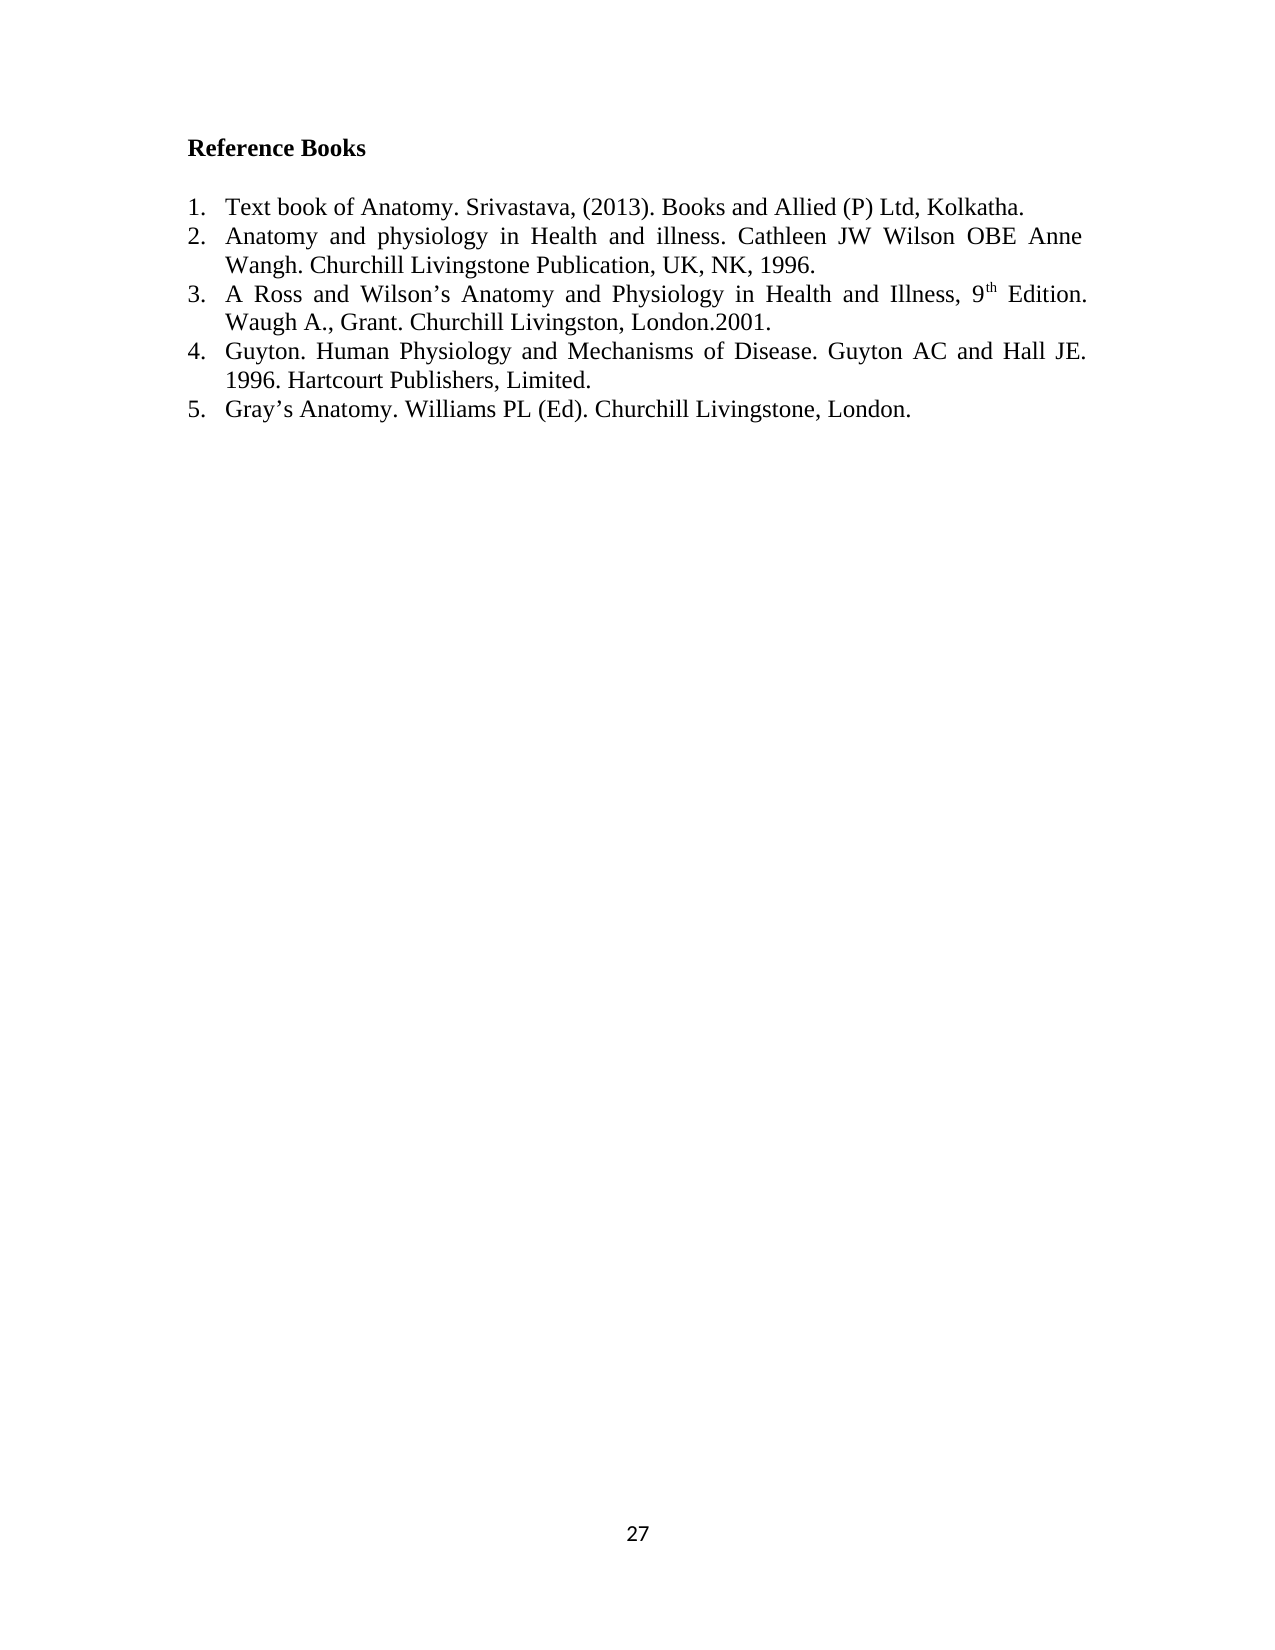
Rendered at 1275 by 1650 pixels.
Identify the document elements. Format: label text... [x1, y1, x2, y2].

list Text book of Anatomy. Srivastava, (2013). Books and Allied (P) Ltd, Kolkatha. [187, 192, 1087, 221]
list Gray’s Anatomy. Williams PL (Ed). Churchill Livingstone, London. [187, 394, 1087, 422]
list Anatomy and physiology in Health and illness. Cathleen JW Wilson OBE Anne Wangh. Churchill Livingstone Publication, UK, NK, 1996. [187, 221, 1083, 279]
list A Ross and Wilson’s Anatomy and Physiology in Health and Illness, 9th Edition. Waugh A., Grant. Churchill Livingston, London.2001. [187, 279, 1087, 336]
list Guyton. Human Physiology and Mechanisms of Disease. Guyton AC and Hall JE. 1996. Hartcourt Publishers, Limited. [187, 336, 1087, 394]
text Reference Books [187, 133, 1087, 162]
